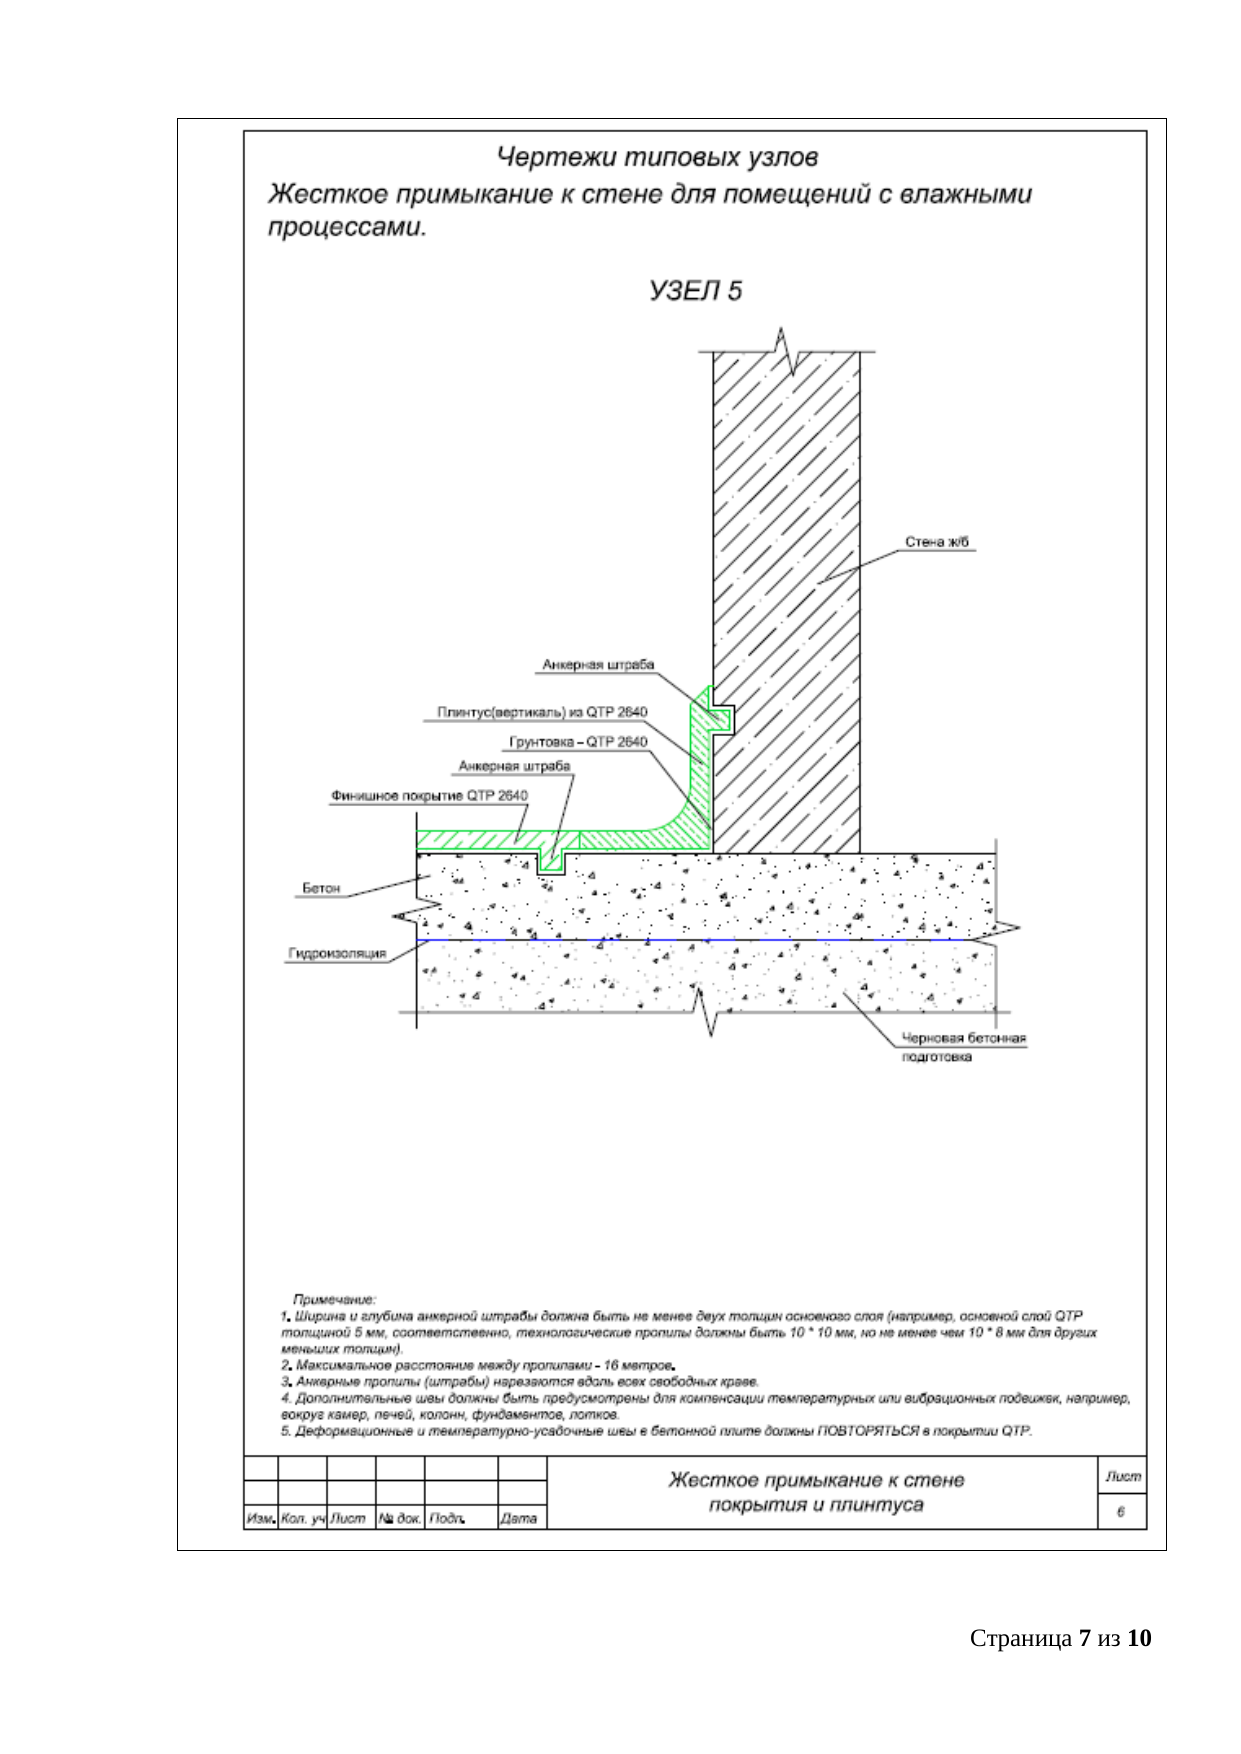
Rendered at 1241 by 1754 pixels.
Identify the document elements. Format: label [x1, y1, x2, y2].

table_cell [178, 119, 188, 1550]
table_cell [1161, 119, 1166, 1550]
picture [188, 119, 1161, 1550]
